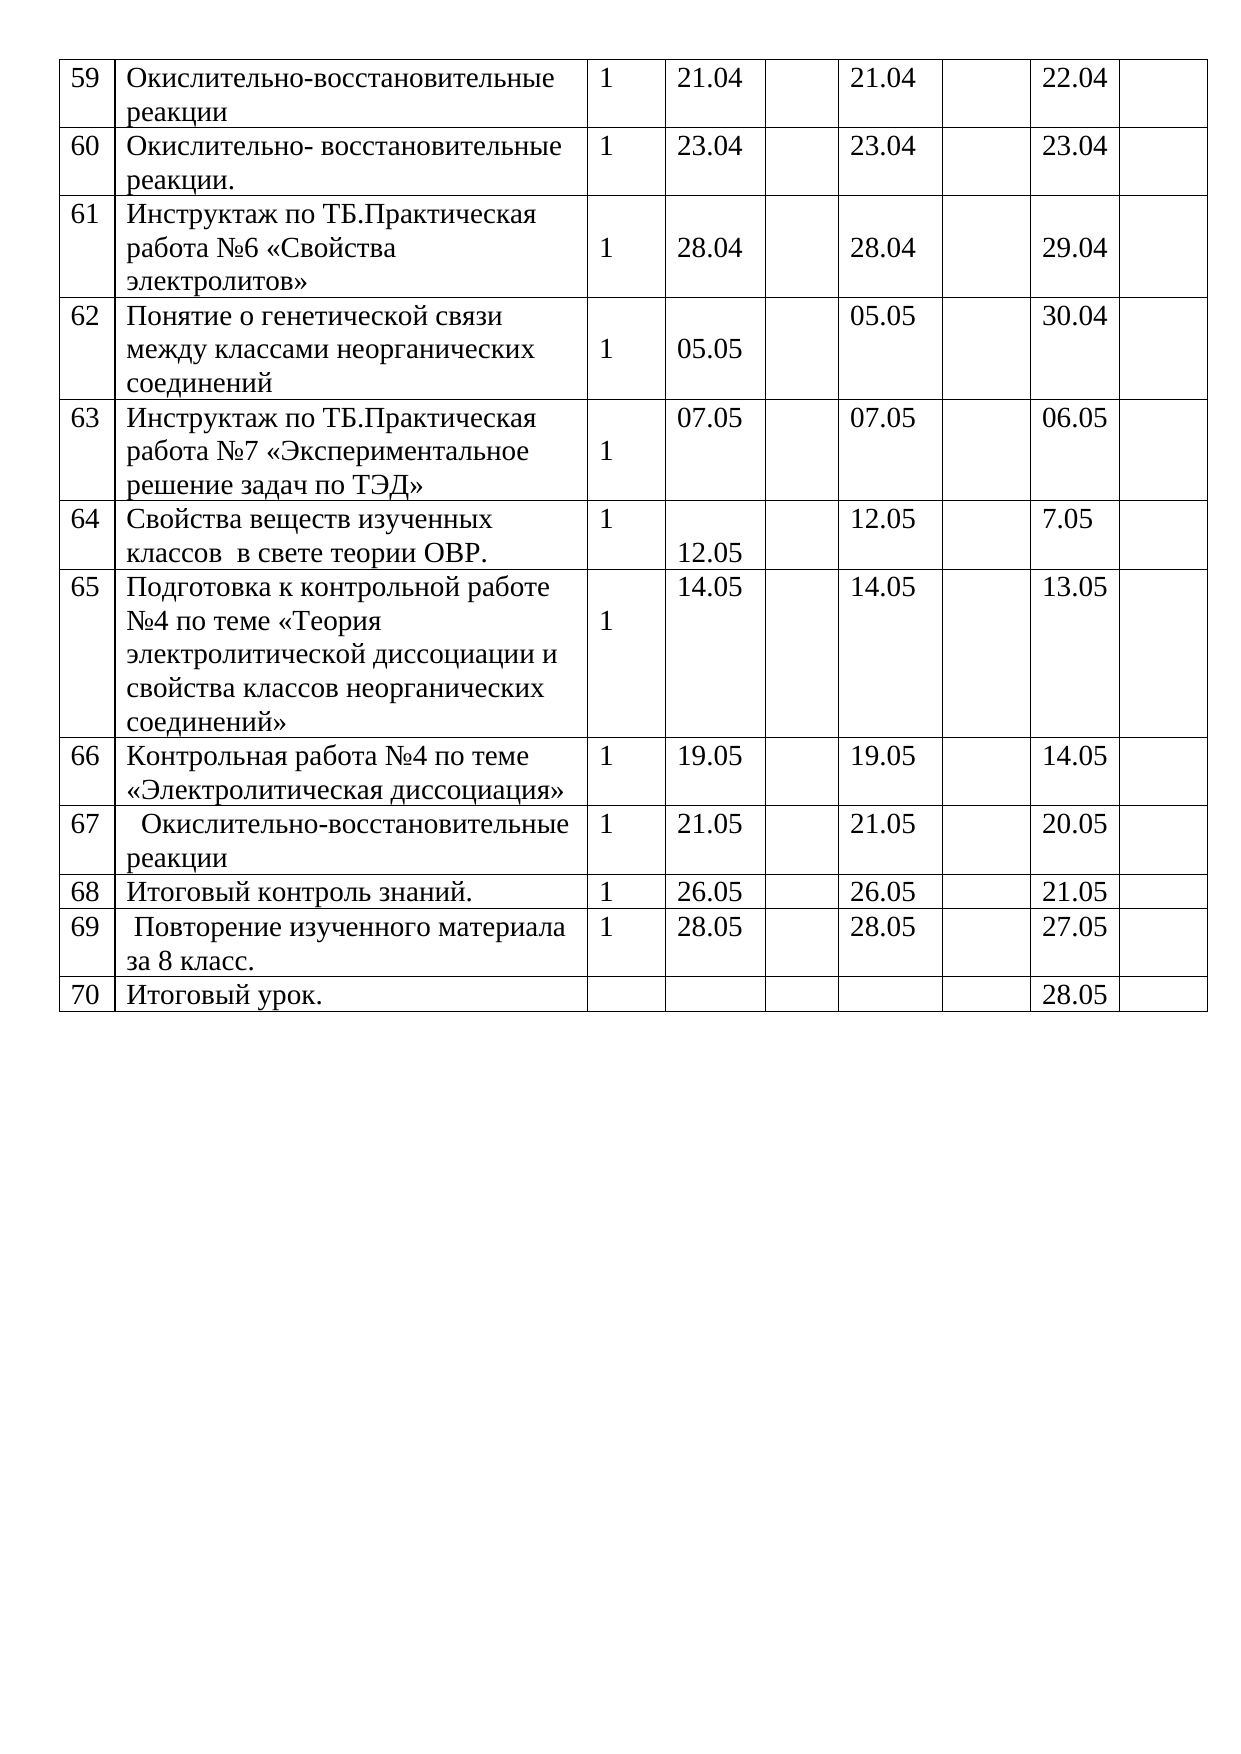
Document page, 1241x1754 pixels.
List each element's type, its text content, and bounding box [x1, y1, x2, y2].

table_cell [766, 196, 838, 297]
table_cell 66 [60, 738, 114, 805]
table_cell [1120, 570, 1207, 737]
table_cell 28.05 [839, 909, 942, 976]
table_cell [943, 806, 1030, 873]
table_cell 21.05 [666, 806, 765, 873]
table_cell 28.05 [666, 909, 765, 976]
table_cell Итоговый контроль знаний. [116, 875, 587, 908]
table_cell 23.04 [839, 128, 942, 195]
table_cell 19.05 [839, 738, 942, 805]
table_cell [666, 977, 765, 1011]
table_cell 13.05 [1031, 570, 1119, 737]
table_cell 1 [588, 570, 665, 737]
table_cell [943, 196, 1030, 297]
table_cell [766, 909, 838, 976]
table_cell 23.04 [666, 128, 765, 195]
table_cell 69 [60, 909, 114, 976]
table_cell [839, 977, 942, 1011]
table_cell [943, 875, 1030, 908]
table_cell 28.04 [839, 196, 942, 297]
table_cell 23.04 [1031, 128, 1119, 195]
table_cell 63 [60, 400, 114, 500]
table_cell [1120, 875, 1207, 908]
table_cell [943, 570, 1030, 737]
table_cell 30.04 [1031, 298, 1119, 399]
table_cell [943, 501, 1030, 568]
table_cell 20.05 [1031, 806, 1119, 873]
table_cell 1 [588, 400, 665, 500]
table_cell [766, 977, 838, 1011]
table_cell [766, 875, 838, 908]
table_cell 26.05 [666, 875, 765, 908]
table_cell 1 [588, 196, 665, 297]
table_cell [766, 806, 838, 873]
table_cell 1 [588, 806, 665, 873]
table_cell 1 [588, 875, 665, 908]
table_cell [1120, 501, 1207, 568]
table_cell [766, 298, 838, 399]
table_cell 14.05 [1031, 738, 1119, 805]
table_cell 21.04 [839, 60, 942, 127]
table_cell [1120, 60, 1207, 127]
table_cell 68 [60, 875, 114, 908]
table_cell [766, 738, 838, 805]
table_cell 19.05 [666, 738, 765, 805]
table_cell [766, 60, 838, 127]
table_cell 1 [588, 501, 665, 568]
table_cell Инструктаж по ТБ.Практическая работа №7 «Экспериментальное решение задач по ТЭД» [116, 400, 587, 500]
table_cell 12.05 [666, 501, 765, 568]
table_cell [943, 60, 1030, 127]
table_cell 22.04 [1031, 60, 1119, 127]
table_cell 21.04 [666, 60, 765, 127]
table_cell 67 [60, 806, 114, 873]
table_cell [588, 977, 665, 1011]
table_cell Подготовка к контрольной работе №4 по теме «Теория электролитической диссоциации и свойства классов неорганических соединений» [116, 570, 587, 737]
table_cell [943, 977, 1030, 1011]
table_cell Итоговый урок. [116, 977, 587, 1011]
table_cell [943, 298, 1030, 399]
table_cell 05.05 [666, 298, 765, 399]
table_cell Окислительно-восстановительные реакции [116, 806, 587, 873]
table_cell [943, 400, 1030, 500]
table_cell [766, 501, 838, 568]
table_cell [766, 570, 838, 737]
table_cell [766, 128, 838, 195]
table_cell [943, 128, 1030, 195]
table_cell 05.05 [839, 298, 942, 399]
table_cell 06.05 [1031, 400, 1119, 500]
table_cell [1120, 298, 1207, 399]
table_cell Свойства веществ изученных классов в свете теории ОВР. [116, 501, 587, 568]
table_cell 07.05 [666, 400, 765, 500]
table_cell [1120, 806, 1207, 873]
table_cell [1120, 400, 1207, 500]
table_cell 62 [60, 298, 114, 399]
table_cell 61 [60, 196, 114, 297]
table_cell 29.04 [1031, 196, 1119, 297]
table_cell 27.05 [1031, 909, 1119, 976]
table_cell 21.05 [1031, 875, 1119, 908]
table_cell [943, 909, 1030, 976]
table_cell [1120, 977, 1207, 1011]
table_cell 1 [588, 128, 665, 195]
table_cell 59 [60, 60, 114, 127]
table_cell 26.05 [839, 875, 942, 908]
table_cell 14.05 [666, 570, 765, 737]
table_cell Инструктаж по ТБ.Практическая работа №6 «Свойства электролитов» [116, 196, 587, 297]
table_cell 28.05 [1031, 977, 1119, 1011]
table_cell 60 [60, 128, 114, 195]
table_cell [1120, 909, 1207, 976]
table_cell Окислительно-восстановительные реакции [116, 60, 587, 127]
table_cell Окислительно- восстановительные реакции. [116, 128, 587, 195]
table_cell 1 [588, 909, 665, 976]
table_cell Понятие о генетической связи между классами неорганических соединений [116, 298, 587, 399]
table_cell 28.04 [666, 196, 765, 297]
table_cell [1120, 196, 1207, 297]
table_cell 07.05 [839, 400, 942, 500]
table_cell 1 [588, 60, 665, 127]
table_cell [1120, 738, 1207, 805]
table_cell 14.05 [839, 570, 942, 737]
table_cell 64 [60, 501, 114, 568]
table_cell [766, 400, 838, 500]
table_cell 12.05 [839, 501, 942, 568]
table_cell Повторение изученного материала за 8 класс. [116, 909, 587, 976]
table_cell [1120, 128, 1207, 195]
table_cell [943, 738, 1030, 805]
table_cell Контрольная работа №4 по теме «Электролитическая диссоциация» [116, 738, 587, 805]
table_cell 21.05 [839, 806, 942, 873]
table_cell 65 [60, 570, 114, 737]
table_cell 7.05 [1031, 501, 1119, 568]
table_cell 70 [60, 977, 114, 1011]
table_cell 1 [588, 738, 665, 805]
table_cell 1 [588, 298, 665, 399]
